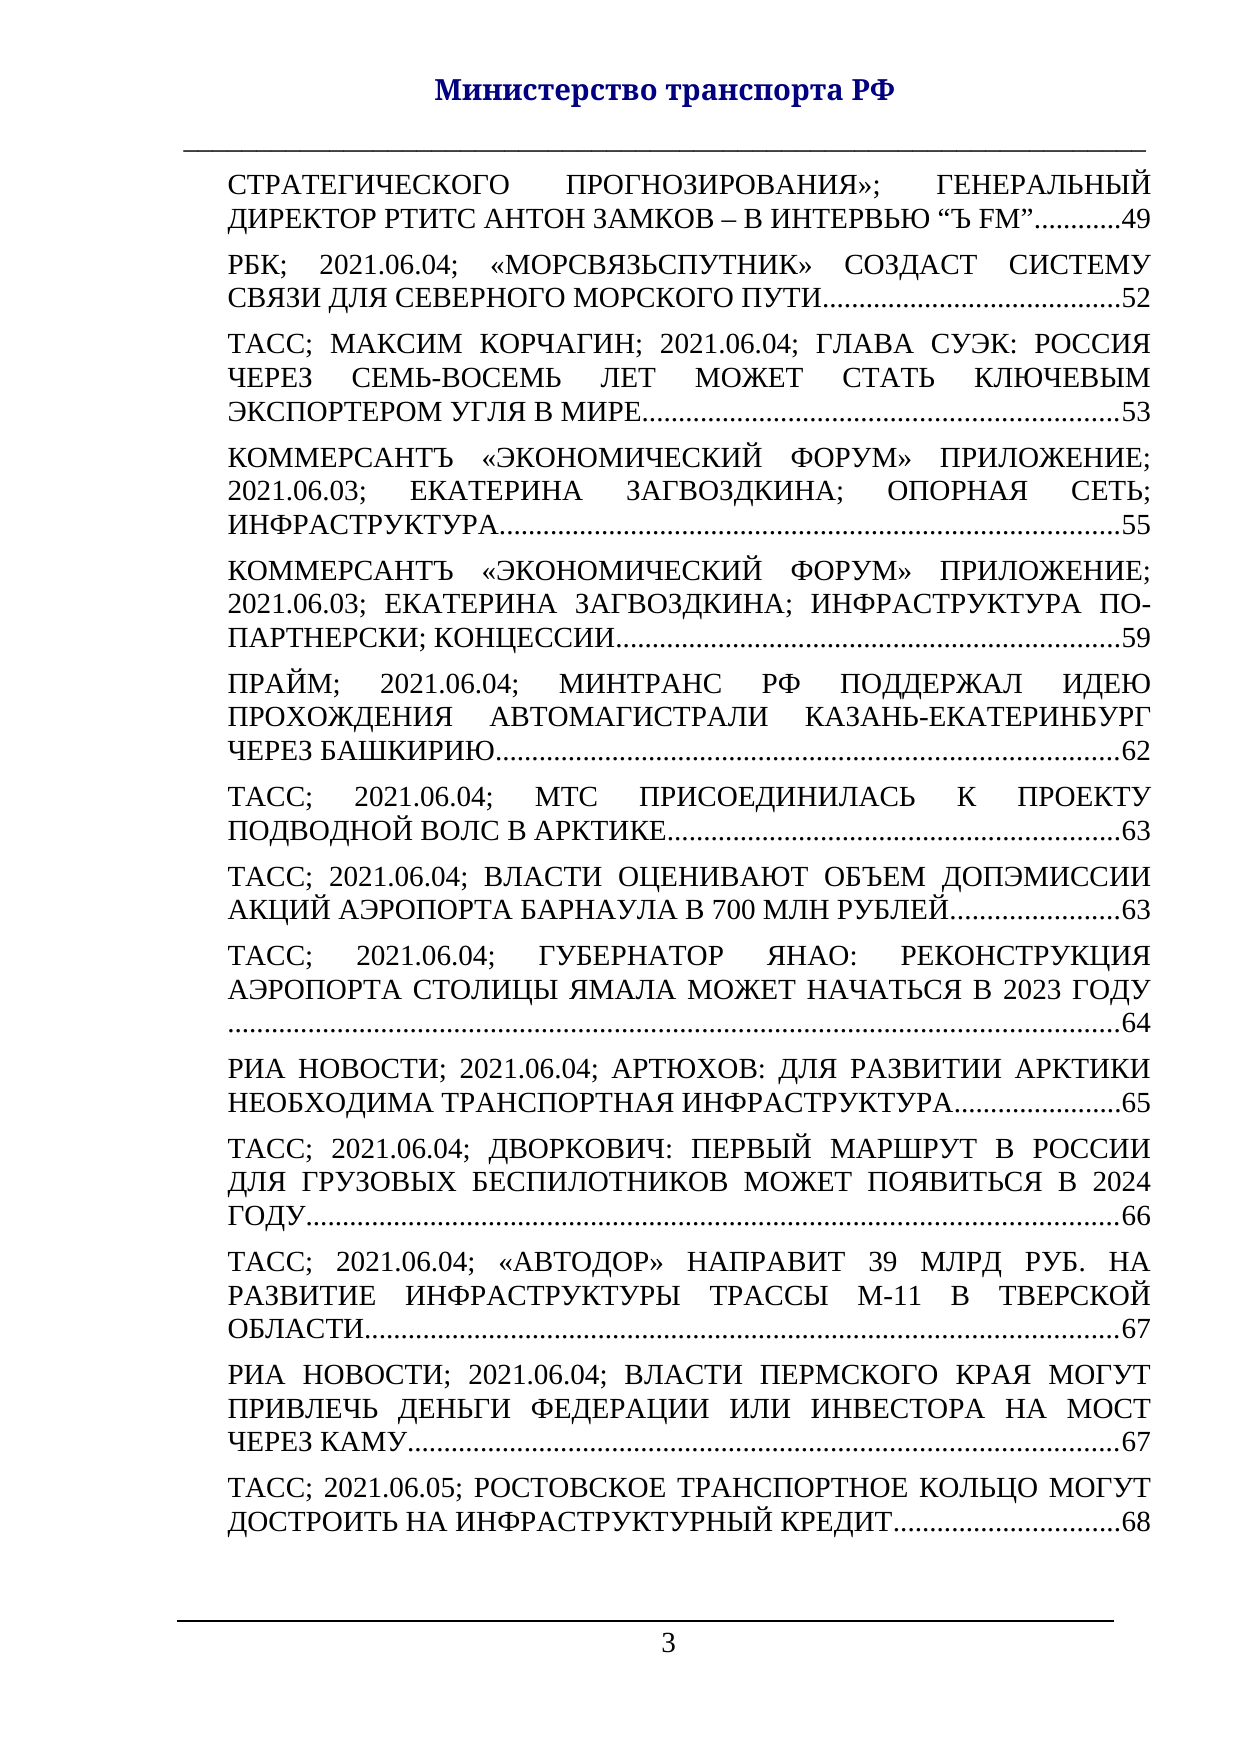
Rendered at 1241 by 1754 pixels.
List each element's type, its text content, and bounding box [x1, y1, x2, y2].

text КОММЕРСАНТЪ «ЭКОНОМИЧЕСКИЙ ФОРУМ» ПРИЛОЖЕНИЕ; 2021.06.03; ЕКАТЕРИНА ЗАГВОЗДКИНА; ИНФРАСТРУКТУРА ПО-ПАРТНЕРСКИ; КОНЦЕССИИ 59 [227, 553, 1152, 653]
text РИА НОВОСТИ; 2021.06.04; ВЛАСТИ ПЕРМСКОГО КРАЯ МОГУТ ПРИВЛЕЧЬ ДЕНЬГИ ФЕДЕРАЦИИ ИЛИ ИНВЕСТОРА НА МОСТ ЧЕРЕЗ КАМУ 67 [227, 1357, 1152, 1458]
text ТАСС; 2021.06.04; ГУБЕРНАТОР ЯНАО: РЕКОНСТРУКЦИЯ АЭРОПОРТА СТОЛИЦЫ ЯМАЛА МОЖЕТ НАЧАТЬСЯ В 2023 ГОДУ 64 [227, 938, 1152, 1039]
text ПРАЙМ; 2021.06.04; МИНТРАНС РФ ПОДДЕРЖАЛ ИДЕЮ ПРОХОЖДЕНИЯ АВТОМАГИСТРАЛИ КАЗАНЬ-ЕКАТЕРИНБУРГ ЧЕРЕЗ БАШКИРИЮ 62 [227, 666, 1152, 767]
text ТАСС; МАКСИМ КОРЧАГИН; 2021.06.04; ГЛАВА СУЭК: РОССИЯ ЧЕРЕЗ СЕМЬ-ВОСЕМЬ ЛЕТ МОЖЕТ СТАТЬ КЛЮЧЕВЫМ ЭКСПОРТЕРОМ УГЛЯ В МИРЕ 53 [227, 327, 1152, 427]
text ТАСС; 2021.06.04; «АВТОДОР» НАПРАВИТ 39 МЛРД РУБ. НА РАЗВИТИЕ ИНФРАСТРУКТУРЫ ТРАССЫ М-11 В ТВЕРСКОЙ ОБЛАСТИ 67 [227, 1244, 1152, 1345]
text РБК; 2021.06.04; «МОРСВЯЗЬСПУТНИК» СОЗДАСТ СИСТЕМУ СВЯЗИ ДЛЯ СЕВЕРНОГО МОРСКОГО ПУТИ 52 [227, 247, 1152, 314]
text ТАСС; 2021.06.05; РОСТОВСКОЕ ТРАНСПОРТНОЕ КОЛЬЦО МОГУТ ДОСТРОИТЬ НА ИНФРАСТРУКТУРНЫЙ КРЕДИТ 68 [227, 1470, 1152, 1537]
text ТАСС; 2021.06.04; МТС ПРИСОЕДИНИЛАСЬ К ПРОЕКТУ ПОДВОДНОЙ ВОЛС В АРКТИКЕ 63 [227, 779, 1152, 846]
text РИА НОВОСТИ; 2021.06.04; АРТЮХОВ: ДЛЯ РАЗВИТИИ АРКТИКИ НЕОБХОДИМА ТРАНСПОРТНАЯ ИНФРАСТРУКТУРА 65 [227, 1051, 1152, 1118]
text ТАСС; 2021.06.04; ВЛАСТИ ОЦЕНИВАЮТ ОБЪЕМ ДОПЭМИССИИ АКЦИЙ АЭРОПОРТА БАРНАУЛА В 700 МЛН РУБЛЕЙ 63 [227, 859, 1152, 926]
text КОММЕРСАНТЪ «ЭКОНОМИЧЕСКИЙ ФОРУМ» ПРИЛОЖЕНИЕ; 2021.06.03; ЕКАТЕРИНА ЗАГВОЗДКИНА; ОПОРНАЯ СЕТЬ; ИНФРАСТРУКТУРА 55 [227, 440, 1152, 540]
text ТАСС; 2021.06.04; ДВОРКОВИЧ: ПЕРВЫЙ МАРШРУТ В РОССИИ ДЛЯ ГРУЗОВЫХ БЕСПИЛОТНИКОВ МОЖЕТ ПОЯВИТЬСЯ В 2024 ГОДУ 66 [227, 1131, 1152, 1232]
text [227, 167, 1152, 234]
